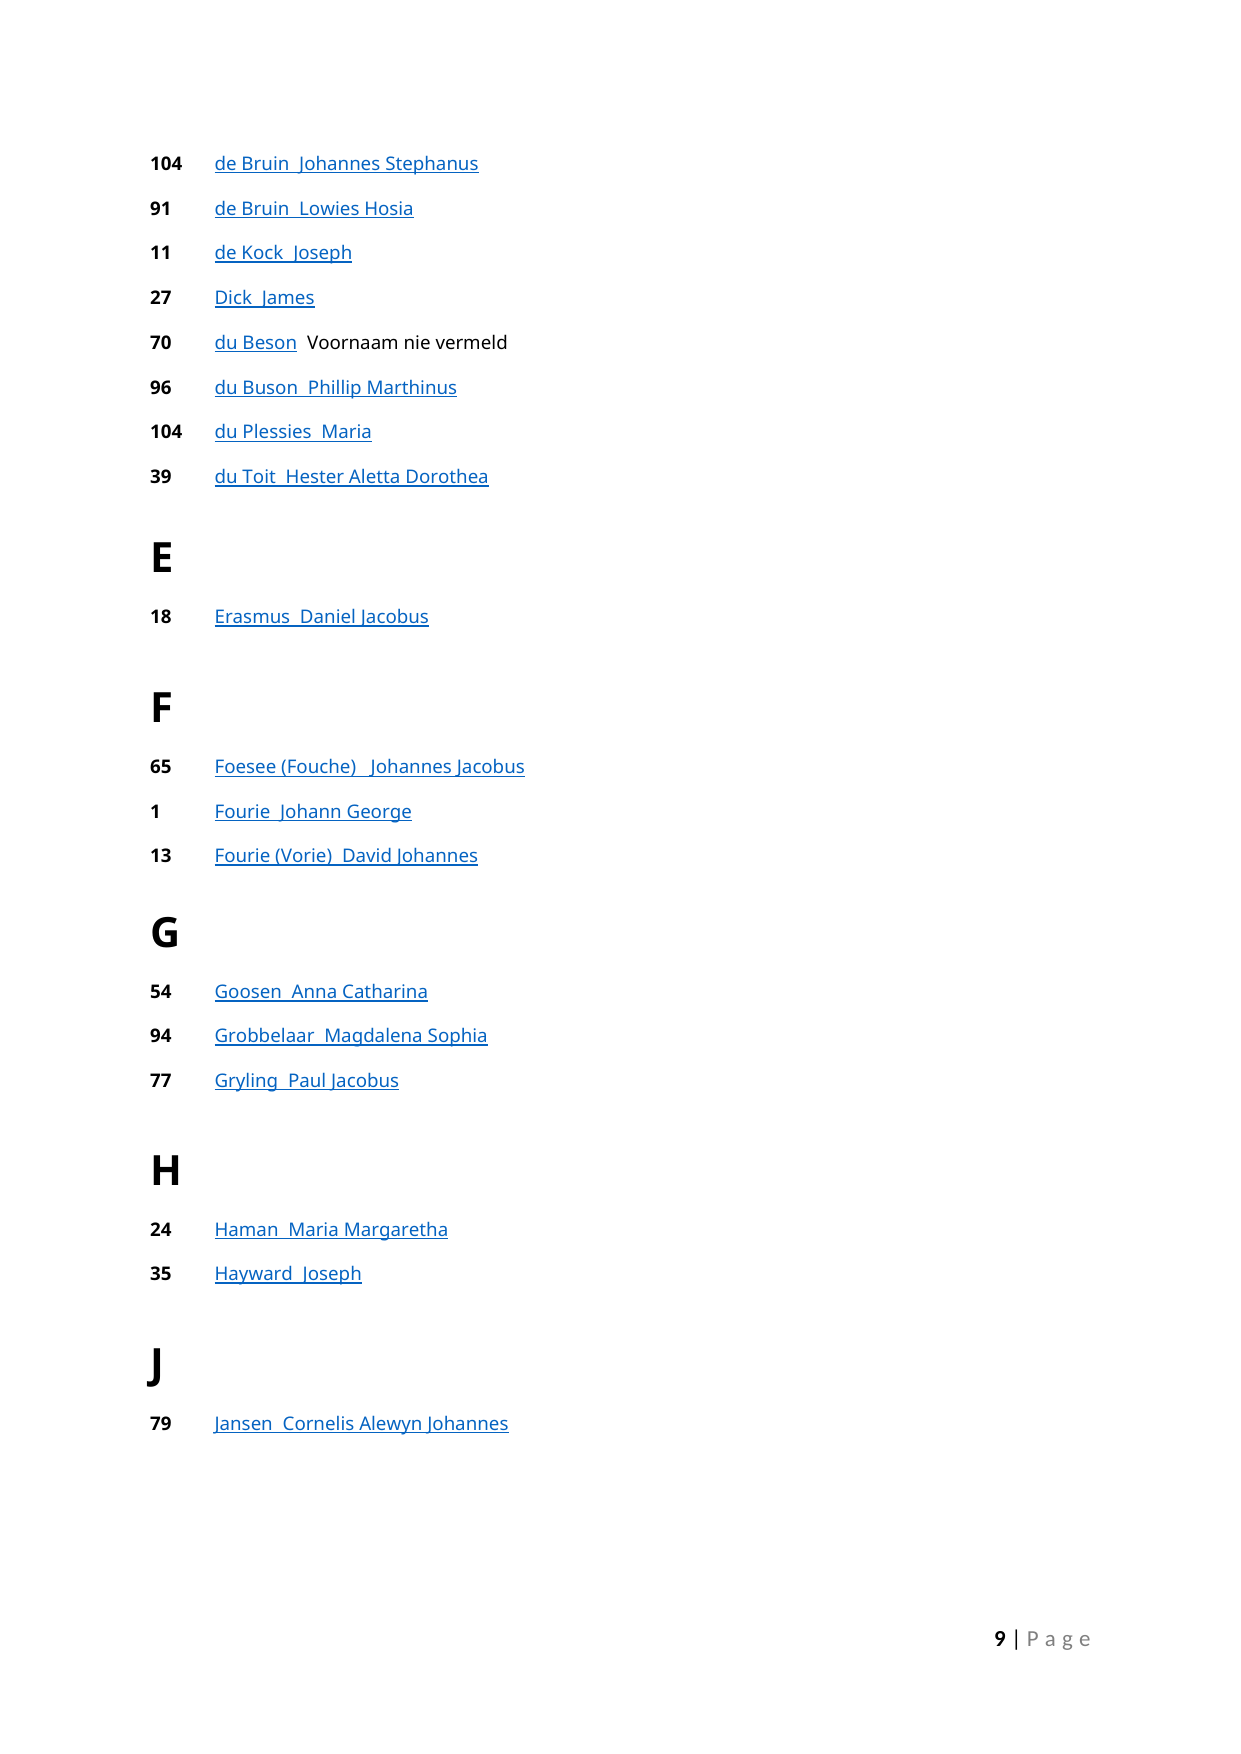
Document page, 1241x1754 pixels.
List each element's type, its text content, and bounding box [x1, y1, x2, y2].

table_cell 94 [139, 1023, 203, 1067]
table_cell de Kock Joseph [203, 240, 770, 284]
table_cell H [139, 1141, 770, 1216]
table_cell 104 [139, 150, 203, 195]
table_cell Grobbelaar Magdalena Sophia [203, 1023, 770, 1067]
table_cell F [139, 678, 770, 754]
table_cell G [139, 903, 770, 978]
table_cell 24 [139, 1216, 203, 1261]
table_cell Jansen Cornelis Alewyn Johannes [203, 1410, 770, 1454]
table_cell Foesee (Fouche) Johannes Jacobus [203, 754, 770, 798]
table_cell du Plessies Maria [203, 419, 770, 463]
table_cell Fourie (Vorie) David Johannes [203, 843, 770, 903]
table_cell Gryling Paul Jacobus [203, 1067, 770, 1141]
table_cell J [139, 1334, 770, 1410]
table_cell Hayward Joseph [203, 1261, 770, 1334]
table_cell Dick James [203, 284, 770, 329]
table_cell 54 [139, 978, 203, 1023]
table_cell 79 [139, 1410, 203, 1454]
table_cell 70 [139, 329, 203, 374]
table_cell Goosen Anna Catharina [203, 978, 770, 1023]
table_cell Haman Maria Margaretha [203, 1216, 770, 1261]
table_cell Fourie Johann George [203, 798, 770, 842]
table_cell 27 [139, 284, 203, 329]
table_cell 11 [139, 240, 203, 284]
table_cell 13 [139, 843, 203, 903]
table_cell E [139, 528, 770, 603]
table_cell 1 [139, 798, 203, 842]
table_cell Erasmus Daniel Jacobus [203, 604, 770, 678]
table_cell 91 [139, 195, 203, 239]
table_cell 65 [139, 754, 203, 798]
table_cell de Bruin Johannes Stephanus [203, 150, 770, 195]
table_cell du Beson Voornaam nie vermeld [203, 329, 770, 374]
table_cell 39 [139, 464, 203, 528]
table_cell 35 [139, 1261, 203, 1334]
table_cell du Buson Phillip Marthinus [203, 374, 770, 419]
table_cell du Toit Hester Aletta Dorothea [203, 464, 770, 528]
table_cell 77 [139, 1067, 203, 1141]
table_cell 96 [139, 374, 203, 419]
table_cell de Bruin Lowies Hosia [203, 195, 770, 239]
table_cell 18 [139, 604, 203, 678]
table_cell 104 [139, 419, 203, 463]
